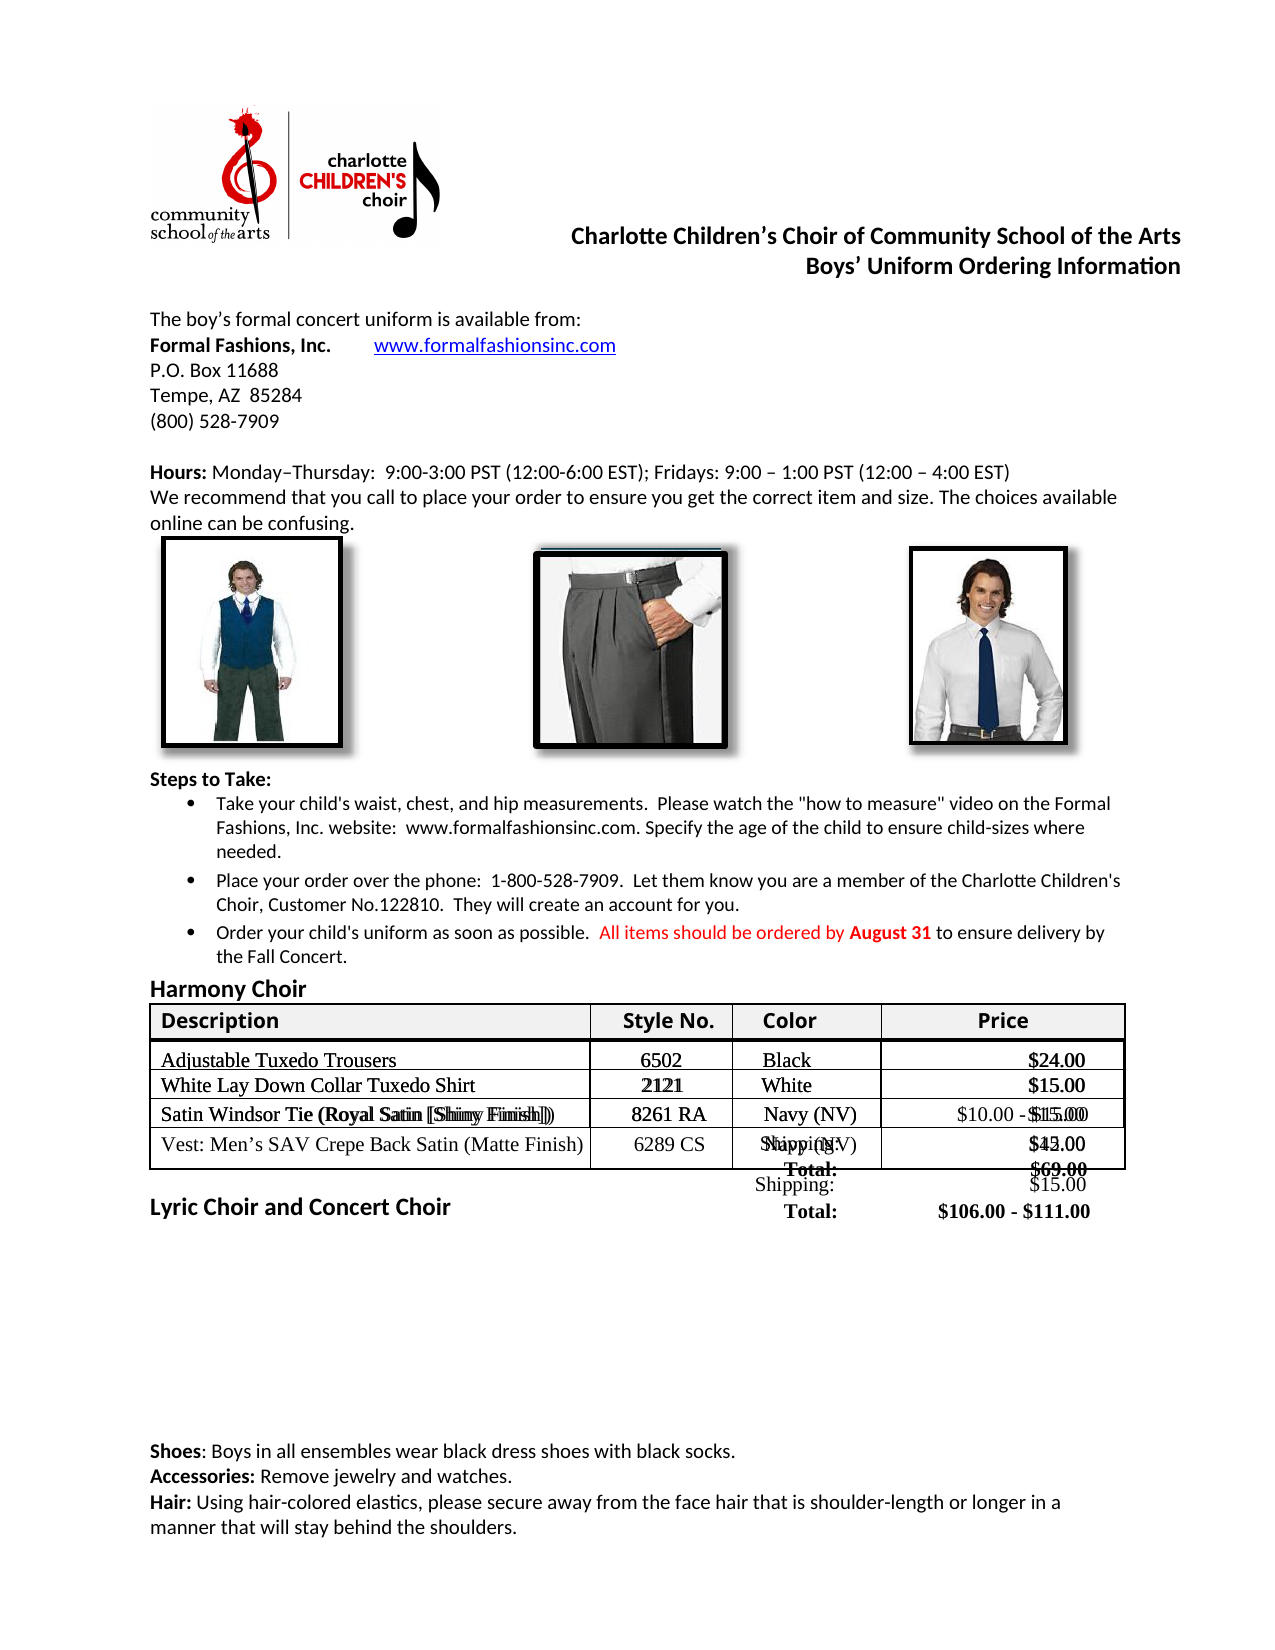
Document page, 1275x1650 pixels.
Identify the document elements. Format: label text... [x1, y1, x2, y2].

picture [900, 538, 1088, 764]
picture [150, 105, 440, 245]
text Harmony Choir [150, 973, 1129, 1003]
text Formal Fashions, Inc. www.formalfashionsinc.com [150, 332, 1125, 357]
text Hours: Monday–Thursday: 9:00-3:00 PST (12:00-6:00 EST); Fridays: 9:00 – 1:00 PST (12:00 – 4:00 EST) [150, 459, 1125, 484]
picture [525, 535, 751, 766]
text Lyric Choir and Concert Choir [150, 1003, 1129, 1438]
text Tempe, AZ 85284 [150, 383, 1125, 408]
list Place your order over the phone: 1-800-528-7909. Let them know you are a member of the Charlotte Children's Choir, Customer No.122810. They will create an account for you. [187, 868, 1125, 916]
text Accessories: Remove jewelry and watches. [150, 1464, 1125, 1489]
picture [150, 535, 367, 766]
list Order your child's uniform as soon as possible. All items should be ordered by August 31 to ensure delivery by the Fall Concert. [187, 920, 1125, 969]
text Hair: Using hair-colored elastics, please secure away from the face hair that is shoulder-length or longer in a manner that will stay behind the shoulders. [150, 1489, 1125, 1540]
text Shoes: Boys in all ensembles wear black dress shoes with black socks. [150, 1438, 1125, 1464]
list Take your child's waist, chest, and hip measurements. Please watch the "how to measure" video on the Formal Fashions, Inc. website: www.formalfashionsinc.com. Specify the age of the child to ensure child-sizes where needed. [187, 791, 1125, 864]
text The boy’s formal concert uniform is available from: [150, 306, 1125, 332]
text P.O. Box 11688 [150, 357, 1125, 383]
text We recommend that you call to place your order to ensure you get the correct item and size. The choices available online can be confusing. [150, 484, 1125, 535]
text (800) 528-7909 [150, 408, 1125, 433]
text Steps to Take: [150, 766, 1125, 791]
text Boys’ Uniform Ordering Information [150, 251, 1125, 281]
